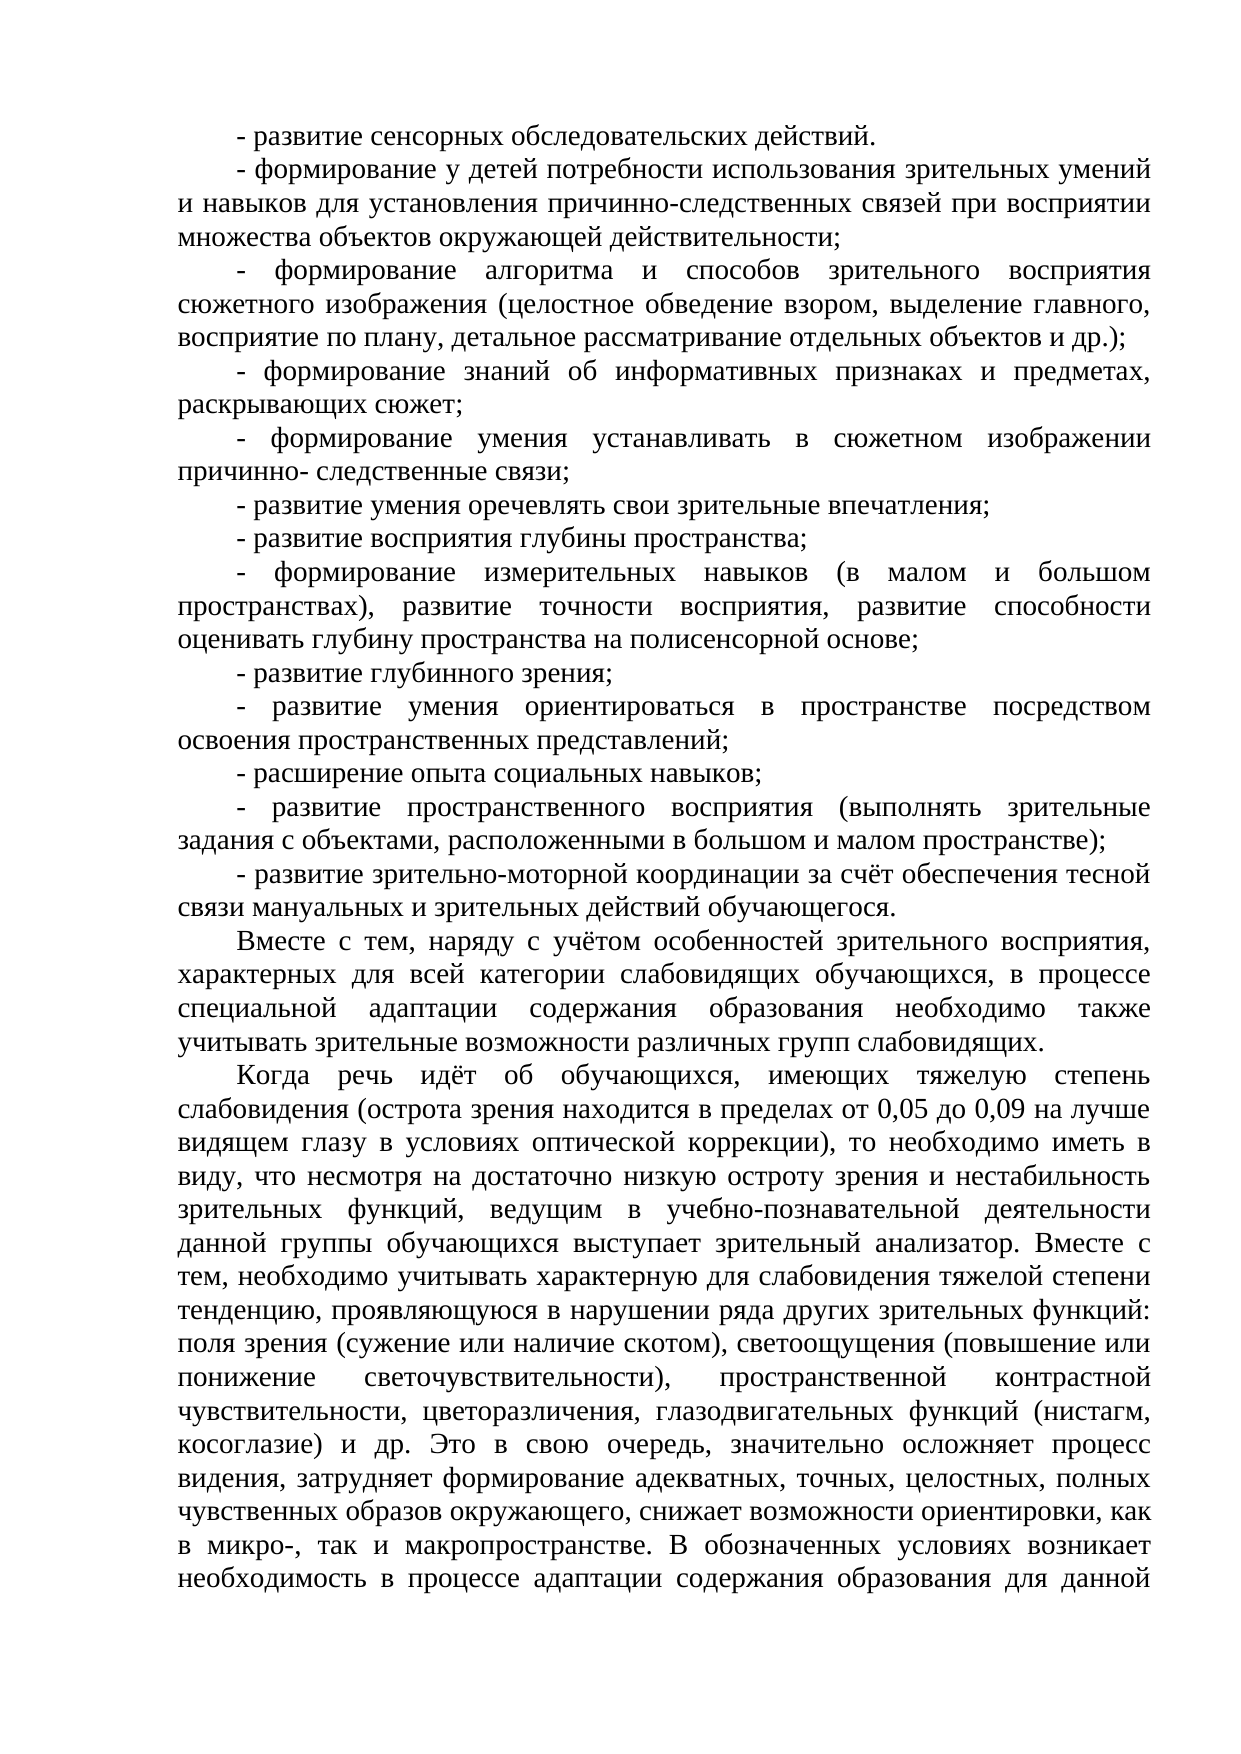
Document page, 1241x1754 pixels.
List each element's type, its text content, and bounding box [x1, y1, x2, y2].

text - развитие пространственного восприятия (выполнять зрительные задания с объектами, расположенными в большом и малом пространстве); [177, 789, 1152, 856]
text - развитие зрительно-моторной координации за счёт обеспечения тесной связи мануальных и зрительных действий обучающегося. [177, 856, 1152, 923]
text - развитие глубинного зрения; [177, 655, 1152, 688]
text - развитие умения оречевлять свои зрительные впечатления; [177, 487, 1152, 521]
text Вместе с тем, наряду с учётом особенностей зрительного восприятия, характерных для всей категории слабовидящих обучающихся, в процессе специальной адаптации содержания образования необходимо также учитывать зрительные возможности различных групп слабовидящих. [177, 923, 1152, 1057]
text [177, 1057, 1152, 1594]
text - развитие сенсорных обследовательских действий. [177, 118, 1152, 152]
text - развитие восприятия глубины пространства; [177, 521, 1152, 554]
text - формирование измерительных навыков (в малом и большом пространствах), развитие точности восприятия, развитие способности оценивать глубину пространства на полисенсорной основе; [177, 554, 1152, 655]
text - расширение опыта социальных навыков; [177, 755, 1152, 789]
text - развитие умения ориентироваться в пространстве посредством освоения пространственных представлений; [177, 688, 1152, 755]
text - формирование алгоритма и способов зрительного восприятия сюжетного изображения (целостное обведение взором, выделение главного, восприятие по плану, детальное рассматривание отдельных объектов и др.); [177, 252, 1152, 353]
text - формирование у детей потребности использования зрительных умений и навыков для установления причинно-следственных связей при восприятии множества объектов окружающей действительности; [177, 152, 1152, 252]
text - формирование знаний об информативных признаках и предметах, раскрывающих сюжет; [177, 353, 1152, 420]
text - формирование умения устанавливать в сюжетном изображении причинно- следственные связи; [177, 420, 1152, 487]
